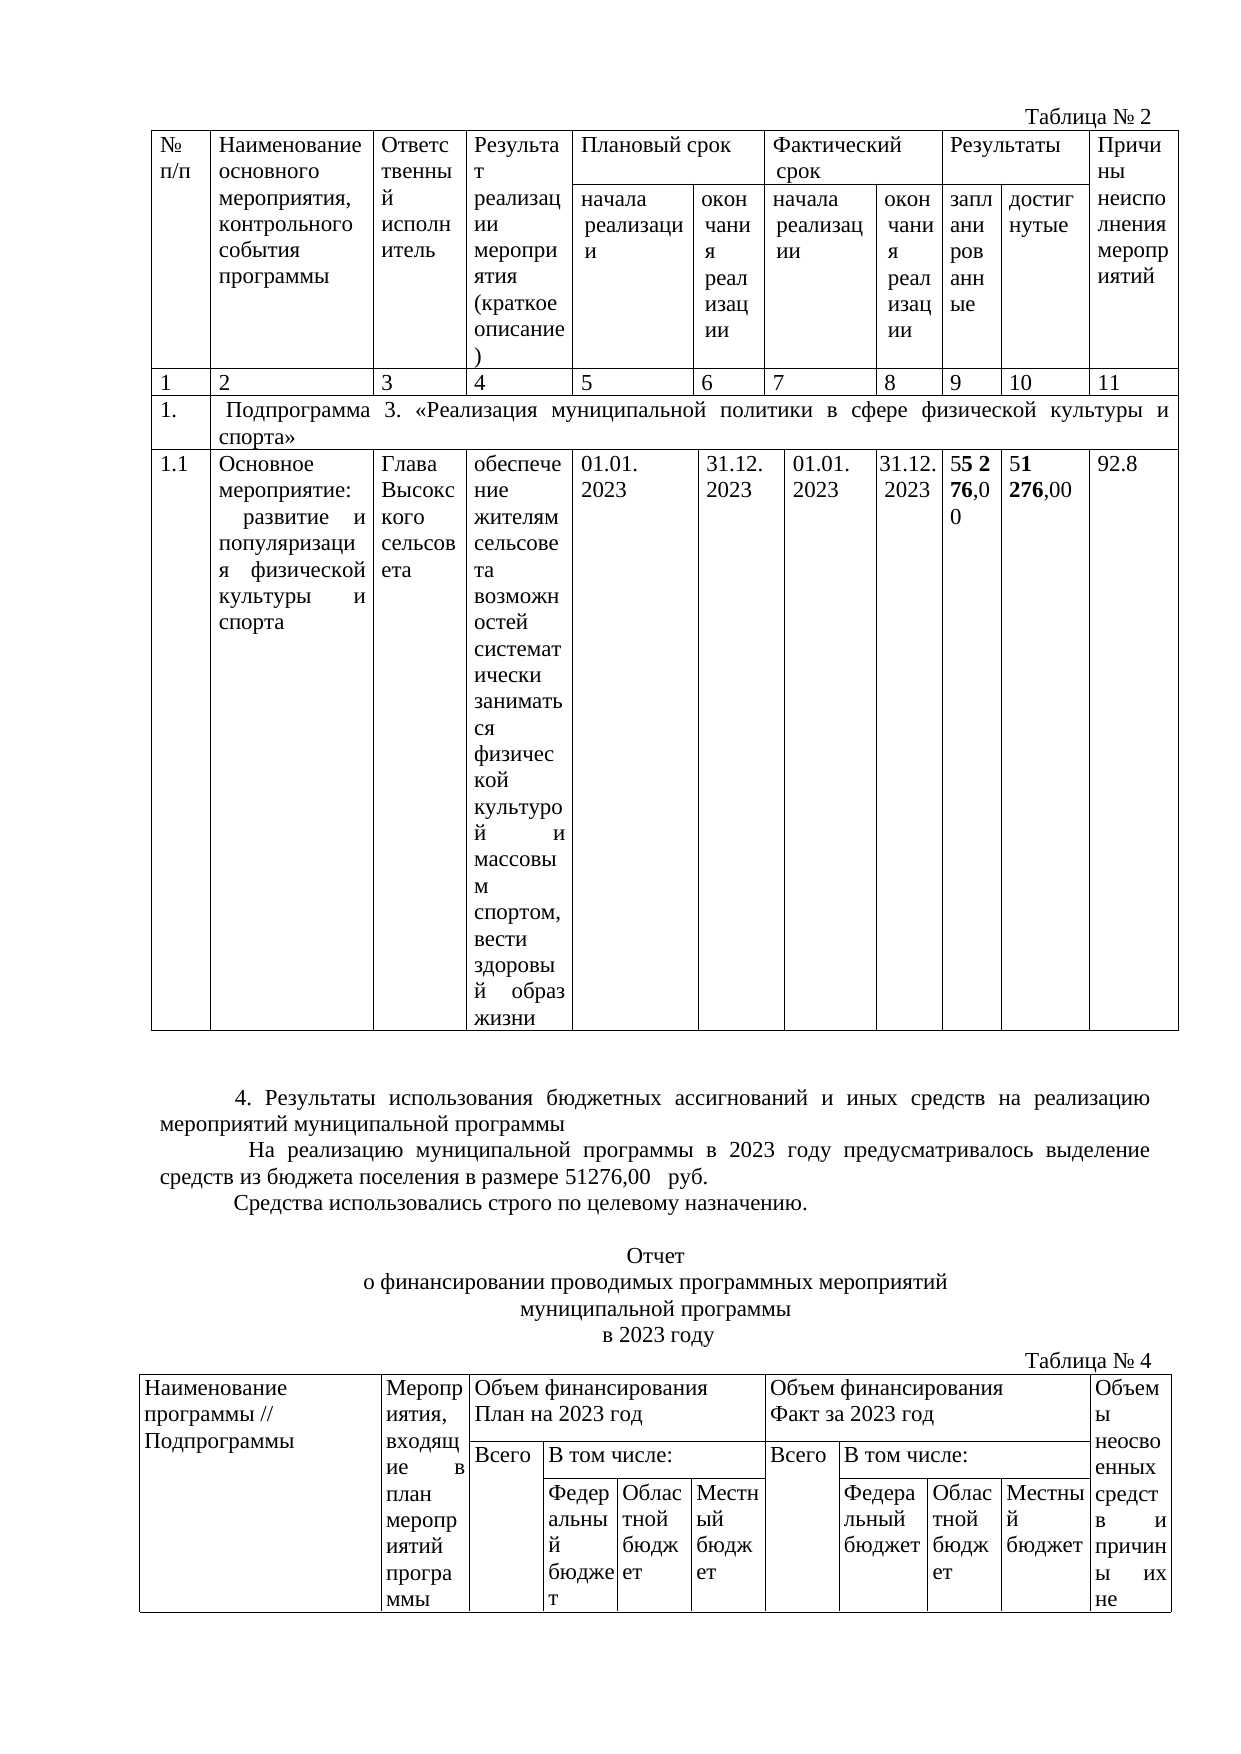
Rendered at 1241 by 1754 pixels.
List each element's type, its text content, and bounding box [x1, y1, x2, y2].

table_cell [766, 1478, 839, 1611]
subtitle в 2023 году [159, 1321, 1152, 1347]
table_cell 6 [694, 369, 764, 395]
table_cell Областной бюджет [928, 1479, 1001, 1611]
table_header Объем финансирования Факт за 2023 год [766, 1375, 1090, 1441]
table_cell В том числе: [840, 1442, 1090, 1478]
table_cell 1 [152, 369, 210, 395]
table_cell окончания реализации [877, 185, 942, 368]
table_header Результат реализации мероприятия (краткое описание) [467, 131, 572, 368]
table_header Ответственный исполнитель [374, 131, 466, 368]
table_cell обеспечение жителям сельсовета возможностей систематически заниматься физической культурой и массовым спортом, вести здоровый образ жизни [467, 450, 572, 1030]
table_cell 5 [573, 369, 693, 395]
table_cell 01.01. 2023 [573, 450, 698, 1030]
table_cell начала реализации [765, 185, 876, 368]
table_header Объем финансирования План на 2023 год [470, 1375, 765, 1441]
table_cell начала реализации [573, 185, 693, 368]
table_cell Областной бюджет [618, 1479, 691, 1611]
table_cell 92.8 [1090, 450, 1178, 1030]
table_cell Всего [766, 1442, 839, 1478]
text Таблица № 2 [159, 103, 1152, 130]
table_cell Федеральный бюджет [840, 1479, 927, 1611]
subtitle Отчет [159, 1242, 1152, 1268]
table_cell Федеральный бюджет [544, 1479, 617, 1611]
table_cell Местный бюджет [692, 1479, 765, 1611]
table_cell 01.01. 2023 [785, 450, 876, 1030]
table_header Фактический срок [765, 131, 942, 183]
table_cell 31.12. 2023 [877, 450, 942, 1030]
table_cell 4 [467, 369, 572, 395]
table_cell Всего [470, 1442, 543, 1478]
table_cell 8 [877, 369, 942, 395]
text Таблица № 4 [159, 1347, 1152, 1374]
table_header Результаты [943, 131, 1089, 183]
table_cell 2 [211, 369, 373, 395]
table_cell Основное мероприятие: развитие и популяризация физической культуры и спорта [211, 450, 373, 1030]
table_cell достигнутые [1002, 185, 1089, 368]
table_header Мероприятия, входящие в план мероприятий программы [382, 1375, 469, 1611]
table_cell Глава Высокского сельсовета [374, 450, 466, 1030]
table_cell В том числе: [544, 1442, 765, 1478]
table_cell 3 [374, 369, 466, 395]
table_cell Местный бюджет [1002, 1479, 1090, 1611]
table_header Причины неисполнения мероприятий [1090, 131, 1178, 368]
table_cell 9 [943, 369, 1001, 395]
table_cell окончания реализации [694, 185, 764, 368]
table_cell 11 [1090, 369, 1178, 395]
table_cell 7 [765, 369, 876, 395]
table_cell 10 [1002, 369, 1089, 395]
table_cell [470, 1478, 543, 1611]
table_cell 1. [152, 396, 210, 449]
table_cell 1.1 [152, 450, 210, 1030]
table_cell Подпрограмма 3. «Реализация муниципальной политики в сфере физической культуры и спорта» [211, 396, 1178, 449]
table_header Объемы неосвоенных средств и причины их не освоения (по источникам финансирования [1091, 1375, 1171, 1611]
subtitle муниципальной программы [159, 1294, 1152, 1321]
table_header Плановый срок [573, 131, 764, 183]
table_cell 31.12. 2023 [699, 450, 784, 1030]
text На реализацию муниципальной программы в 2023 году предусматривалось выделение средств из бюджета поселения в размере 51276,00 руб. [159, 1136, 1152, 1189]
table_header Наименование основного мероприятия, контрольного события программы [211, 131, 373, 368]
table_cell 55 276,00 [943, 450, 1001, 1030]
subtitle о финансировании проводимых программных мероприятий [159, 1268, 1152, 1294]
table_cell запланированные [943, 185, 1001, 368]
table_header № п/п [152, 131, 210, 368]
table_cell 51 276,00 [1002, 450, 1089, 1030]
text Средства использовались строго по целевому назначению. [159, 1189, 1152, 1216]
text 4. Результаты использования бюджетных ассигнований и иных средств на реализацию мероприятий муниципальной программы [159, 1084, 1152, 1136]
table_header Наименование программы // Подпрограммы [140, 1375, 381, 1611]
